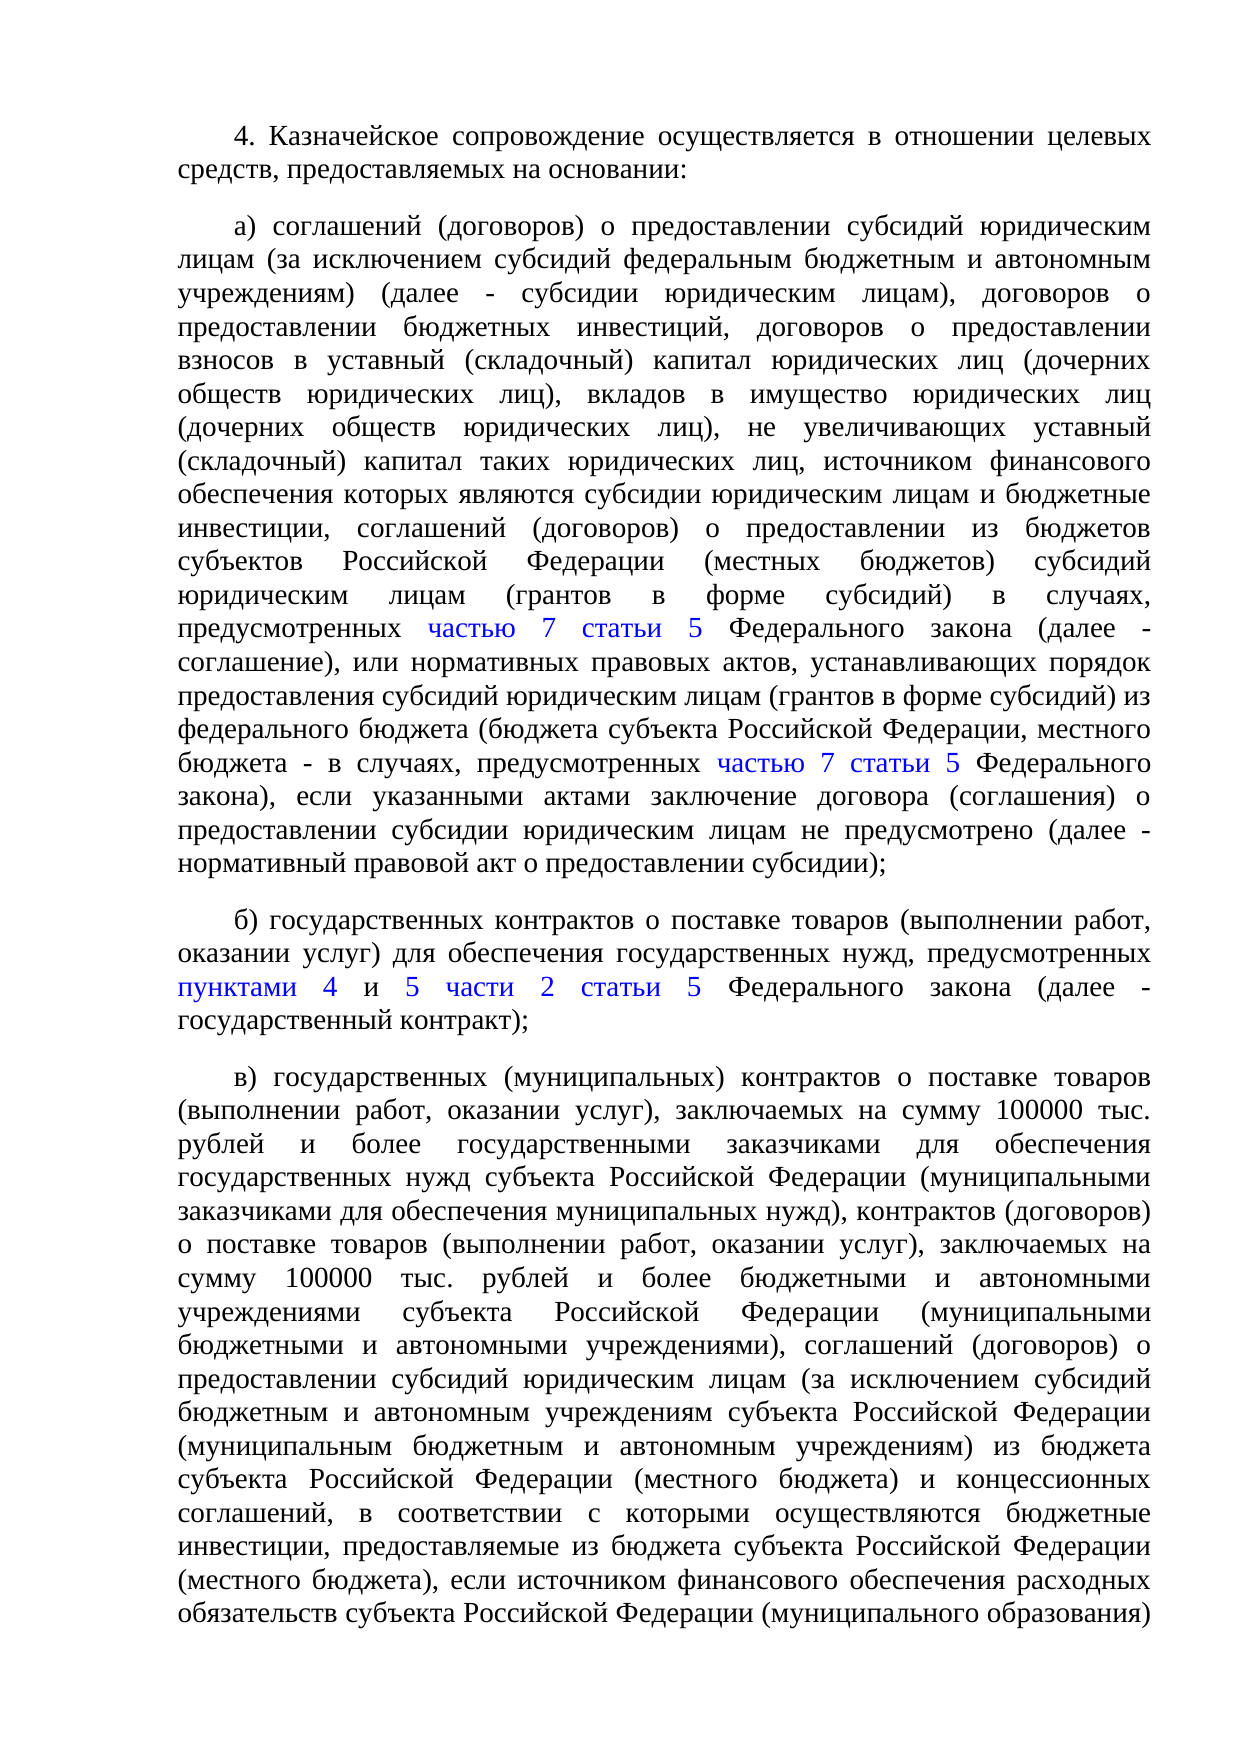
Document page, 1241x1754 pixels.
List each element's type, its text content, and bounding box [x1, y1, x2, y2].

text б) государственных контрактов о поставке товаров (выполнении работ, оказании услуг) для обеспечения государственных нужд, предусмотренных пунктами 4 и 5 части 2 статьи 5 Федерального закона (далее - государственный контракт); [177, 902, 1152, 1036]
text а) соглашений (договоров) о предоставлении субсидий юридическим лицам (за исключением субсидий федеральным бюджетным и автономным учреждениям) (далее - субсидии юридическим лицам), договоров о предоставлении бюджетных инвестиций, договоров о предоставлении взносов в уставный (складочный) капитал юридических лиц (дочерних обществ юридических лиц), вкладов в имущество юридических лиц (дочерних обществ юридических лиц), не увеличивающих уставный (складочный) капитал таких юридических лиц, источником финансового обеспечения которых являются субсидии юридическим лицам и бюджетные инвестиции, соглашений (договоров) о предоставлении из бюджетов субъектов Российской Федерации (местных бюджетов) субсидий юридическим лицам (грантов в форме субсидий) в случаях, предусмотренных частью 7 статьи 5 Федерального закона (далее - соглашение), или нормативных правовых актов, устанавливающих порядок предоставления субсидий юридическим лицам (грантов в форме субсидий) из федерального бюджета (бюджета субъекта Российской Федерации, местного бюджета - в случаях, предусмотренных частью 7 статьи 5 Федерального закона), если указанными актами заключение договора (соглашения) о предоставлении субсидии юридическим лицам не предусмотрено (далее - нормативный правовой акт о предоставлении субсидии); [177, 208, 1152, 879]
text 4. Казначейское сопровождение осуществляется в отношении целевых средств, предоставляемых на основании: [177, 118, 1152, 185]
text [177, 1059, 1152, 1629]
